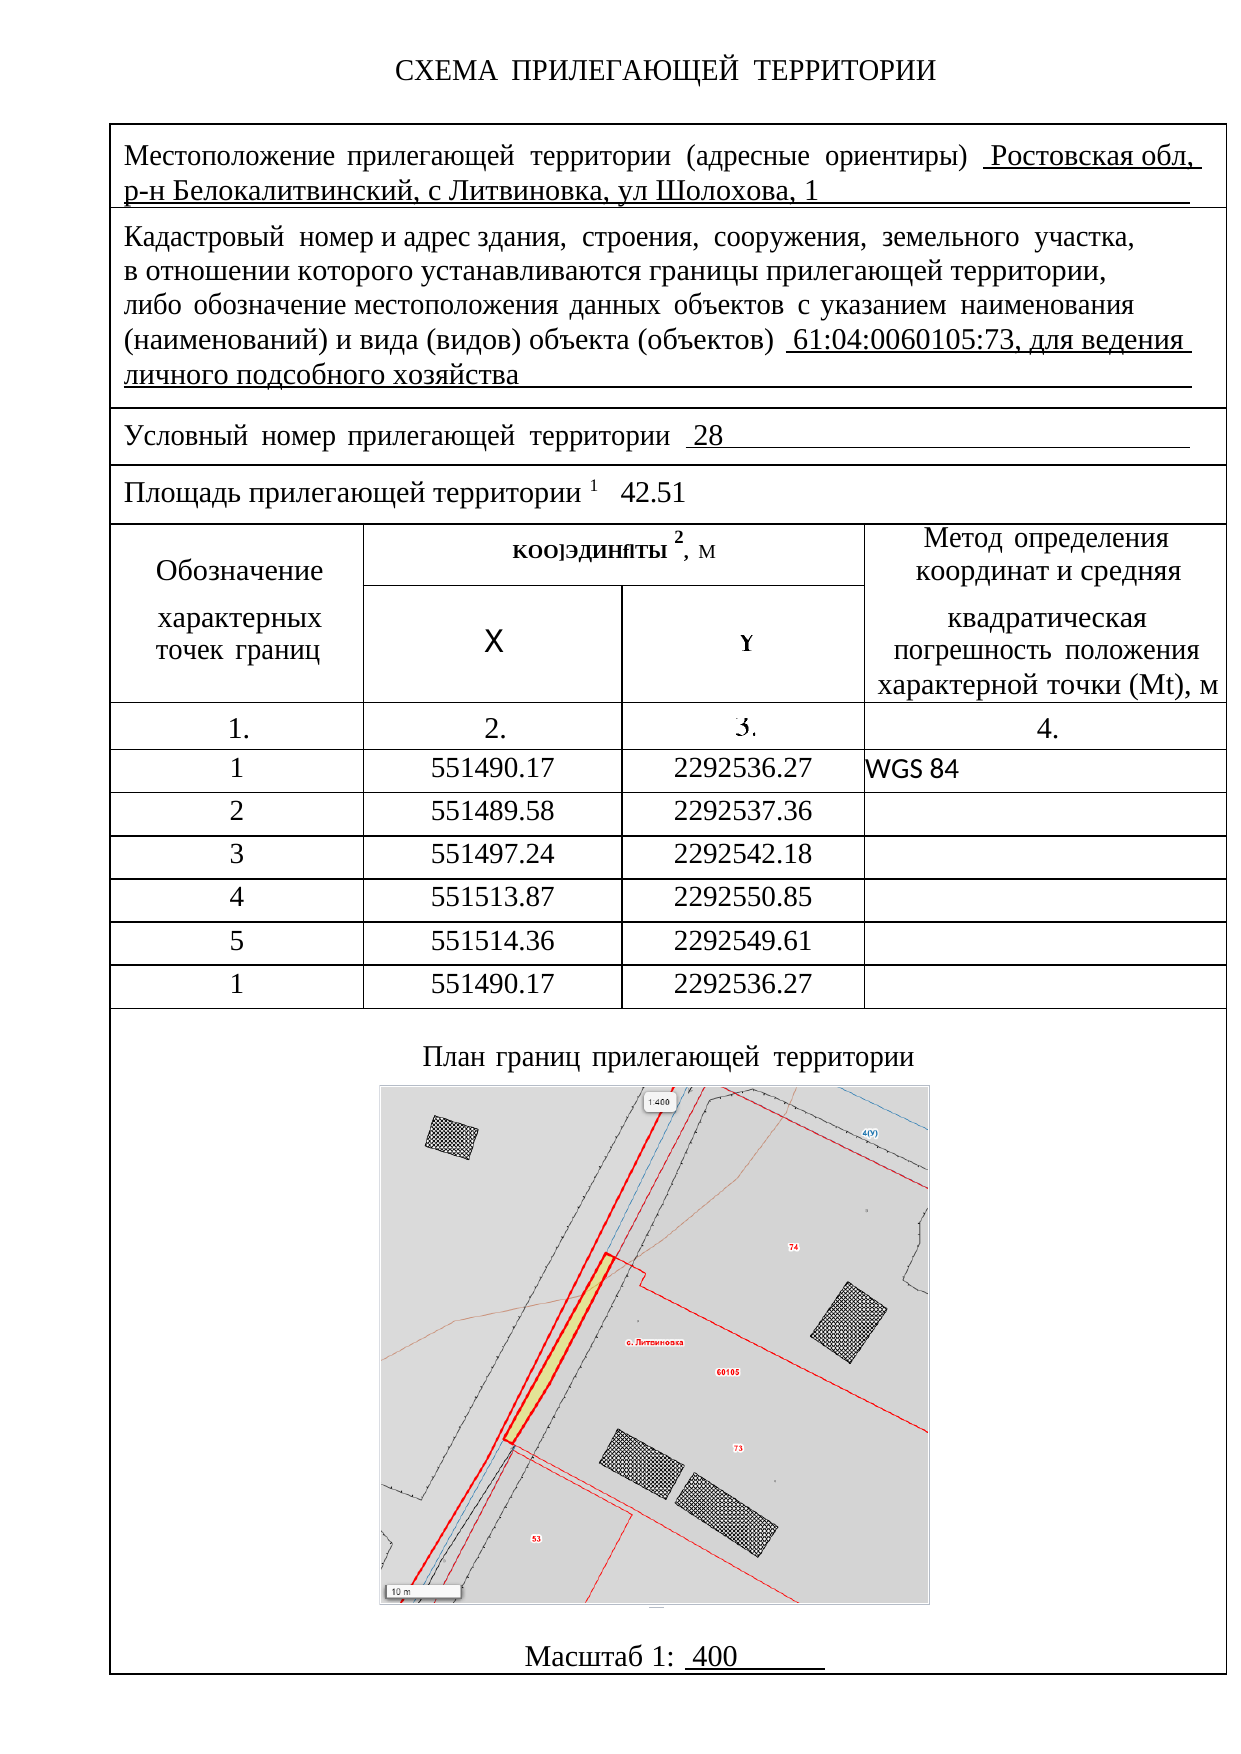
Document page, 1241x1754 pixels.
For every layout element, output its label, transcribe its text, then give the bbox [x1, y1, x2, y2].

table_cell WGS 84 [865, 750, 1226, 792]
table_cell 2292536.27 [623, 966, 864, 1007]
table_cell характерной точки (Mt), м [865, 667, 1226, 702]
table_cell [865, 880, 1226, 921]
table_cell Метод определения [865, 525, 1226, 553]
table_cell 551489.58 [364, 793, 621, 835]
table_cell Кадастровый номер и адрес здания, строения, сооружения, земельного участка, в отношении которого устанавливаются границы прилегающей территории, либо обозначение местоположения данных объектов с указанием наименования (наименований) и вида (видов) объекта (объектов) 61:04:0060105:73, для ведения личного подсобного хозяйства [111, 208, 1226, 407]
table_cell Условный номер прилегающей территории 28 [111, 409, 1226, 464]
table_cell [623, 586, 864, 702]
table_cell координат и средняя [865, 554, 1226, 599]
table_cell Обозначение [111, 554, 363, 599]
table_cell 2 [111, 793, 363, 835]
table_cell 2292537.36 [623, 793, 864, 835]
table_cell 4. [865, 703, 1226, 749]
picture [736, 635, 757, 651]
table_cell [865, 837, 1226, 878]
table_cell [623, 703, 864, 749]
text CXEMA ПРИЛЕГАЮЩЕЙ ТЕРРИТОРИИ [306, 52, 1025, 87]
table_cell 551497.24 [364, 837, 621, 878]
table_cell [865, 966, 1226, 1007]
table_cell [111, 525, 363, 553]
table_cell 551490.17 [364, 750, 621, 792]
table_cell [364, 586, 621, 599]
table_cell Х [364, 599, 621, 667]
table_cell 1 [111, 750, 363, 792]
table_cell 1 [111, 966, 363, 1007]
table_cell 5 [111, 923, 363, 964]
table_cell 4 [111, 880, 363, 921]
table_cell Площадь прилегающей территории 1 42.51 [111, 466, 1226, 523]
table_cell [865, 793, 1226, 835]
table_cell План границ прилегающей территории Масштаб 1: 400 [111, 1009, 1226, 1673]
table_cell 2. [364, 703, 621, 749]
table_cell квадратическая погрешность положения [865, 599, 1226, 667]
table_cell 551514.36 [364, 923, 621, 964]
picture [374, 1081, 940, 1610]
picture [736, 718, 756, 736]
table_cell [111, 667, 363, 702]
table_cell 551490.17 [364, 966, 621, 1007]
table_cell 2292550.85 [623, 880, 864, 921]
table_cell KOO]ЭДИHflTЫ 2, М [364, 525, 864, 585]
table_cell 1. [111, 703, 363, 749]
table_cell [865, 923, 1226, 964]
table_cell 2292542.18 [623, 837, 864, 878]
table_cell 3 [111, 837, 363, 878]
table_cell 551513.87 [364, 880, 621, 921]
table_header Местоположение прилегающей территории (адресные ориентиры) Ростовская обл, р-н Белокалитвинский, с Литвиновка, ул Шолохова, 1 [111, 125, 1226, 207]
table_cell 2292536.27 [623, 750, 864, 792]
table_cell характерных точек границ [111, 599, 363, 667]
table_cell 2292549.61 [623, 923, 864, 964]
table_cell [364, 667, 621, 702]
